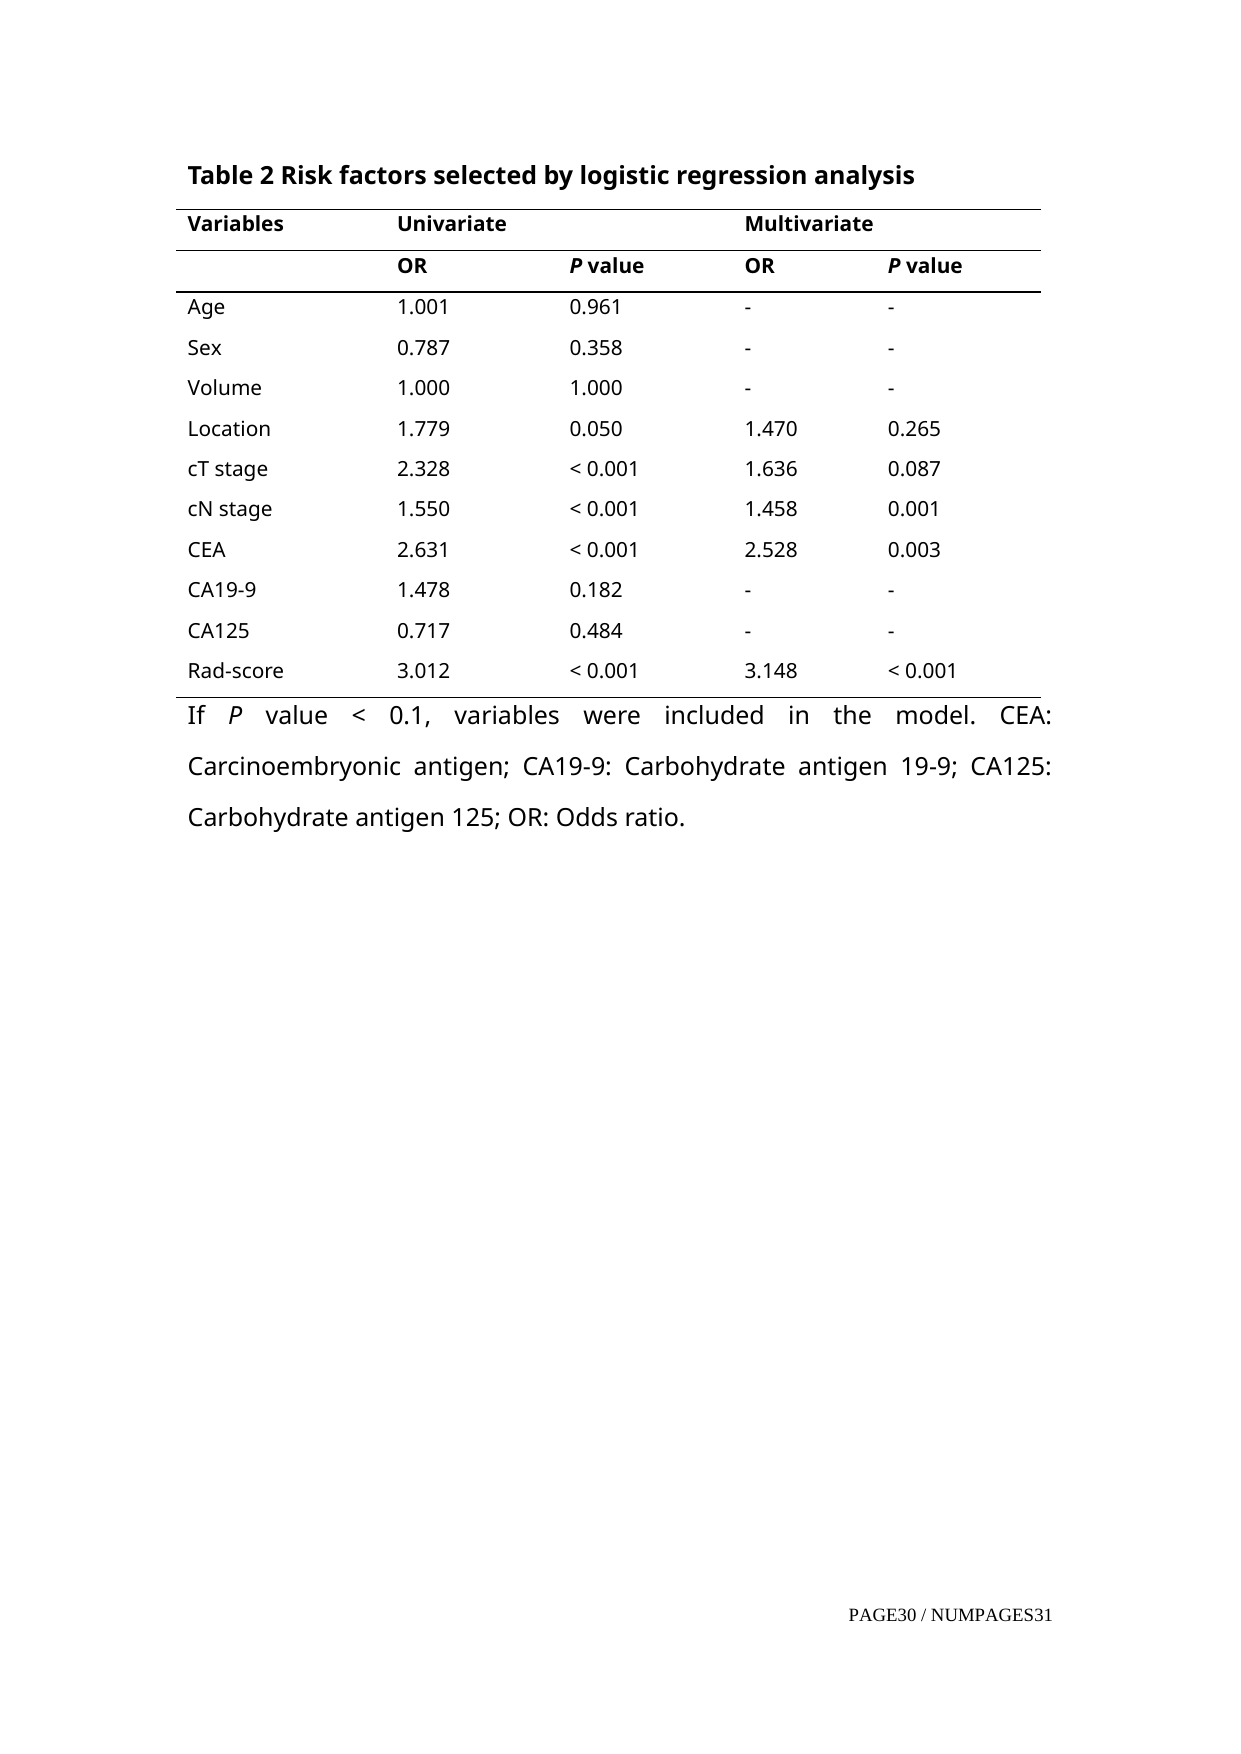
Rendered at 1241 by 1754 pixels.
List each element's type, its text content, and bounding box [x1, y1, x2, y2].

table_cell 2.328 [386, 454, 558, 494]
table_cell - [733, 616, 876, 656]
table_cell 1.001 [386, 293, 558, 333]
table_cell 0.717 [386, 616, 558, 656]
table_cell Volume [176, 373, 386, 414]
table_cell CA19-9 [176, 575, 386, 616]
table_cell 2.631 [386, 535, 558, 575]
table_cell 0.003 [876, 535, 1041, 575]
table_cell cT stage [176, 454, 386, 494]
table_cell 0.050 [558, 414, 733, 454]
table_cell 1.550 [386, 495, 558, 535]
table_cell Sex [176, 333, 386, 373]
table_cell 0.358 [558, 333, 733, 373]
table_cell 2.528 [733, 535, 876, 575]
table_cell OR [733, 251, 876, 291]
table_cell - [876, 333, 1041, 373]
table_cell P value [876, 251, 1041, 291]
table_cell 3.012 [386, 656, 558, 697]
table_cell 1.478 [386, 575, 558, 616]
table_cell 3.148 [733, 656, 876, 697]
table_cell 1.000 [386, 373, 558, 414]
table_cell Rad-score [176, 656, 386, 697]
table_cell P value [558, 251, 733, 291]
table_cell - [733, 293, 876, 333]
table_cell - [733, 333, 876, 373]
table_header Univariate [386, 210, 733, 250]
table_cell < 0.001 [558, 656, 733, 697]
table_cell 1.458 [733, 495, 876, 535]
table_cell 0.484 [558, 616, 733, 656]
table_cell CEA [176, 535, 386, 575]
table_cell - [876, 575, 1041, 616]
table_cell 0.087 [876, 454, 1041, 494]
table_cell cN stage [176, 495, 386, 535]
table_cell 1.470 [733, 414, 876, 454]
table_header Variables [176, 210, 386, 250]
table_cell [176, 251, 386, 291]
table_cell 0.182 [558, 575, 733, 616]
table_cell OR [386, 251, 558, 291]
table_cell 0.961 [558, 293, 733, 333]
table_cell < 0.001 [558, 454, 733, 494]
table_cell - [733, 373, 876, 414]
table_cell < 0.001 [558, 495, 733, 535]
table_cell 1.636 [733, 454, 876, 494]
table_cell - [876, 616, 1041, 656]
table_cell < 0.001 [558, 535, 733, 575]
table_cell Age [176, 293, 386, 333]
table_cell 1.779 [386, 414, 558, 454]
table_cell CA125 [176, 616, 386, 656]
table_cell - [876, 373, 1041, 414]
table_cell < 0.001 [876, 656, 1041, 697]
table_cell - [733, 575, 876, 616]
table_cell 0.265 [876, 414, 1041, 454]
text If P value < 0.1, variables were included in the model. CEA: Carcinoembryonic antigen; CA19-9: Carbohydrate antigen 19-9; CA125: Carbohydrate antigen 125; OR: Odds ratio. [187, 698, 1053, 834]
table_cell 1.000 [558, 373, 733, 414]
table_cell 0.787 [386, 333, 558, 373]
table_cell - [876, 293, 1041, 333]
table_cell Location [176, 414, 386, 454]
table_header Multivariate [733, 210, 1041, 250]
table_cell 0.001 [876, 495, 1041, 535]
text Table 2 Risk factors selected by logistic regression analysis [187, 157, 1053, 192]
